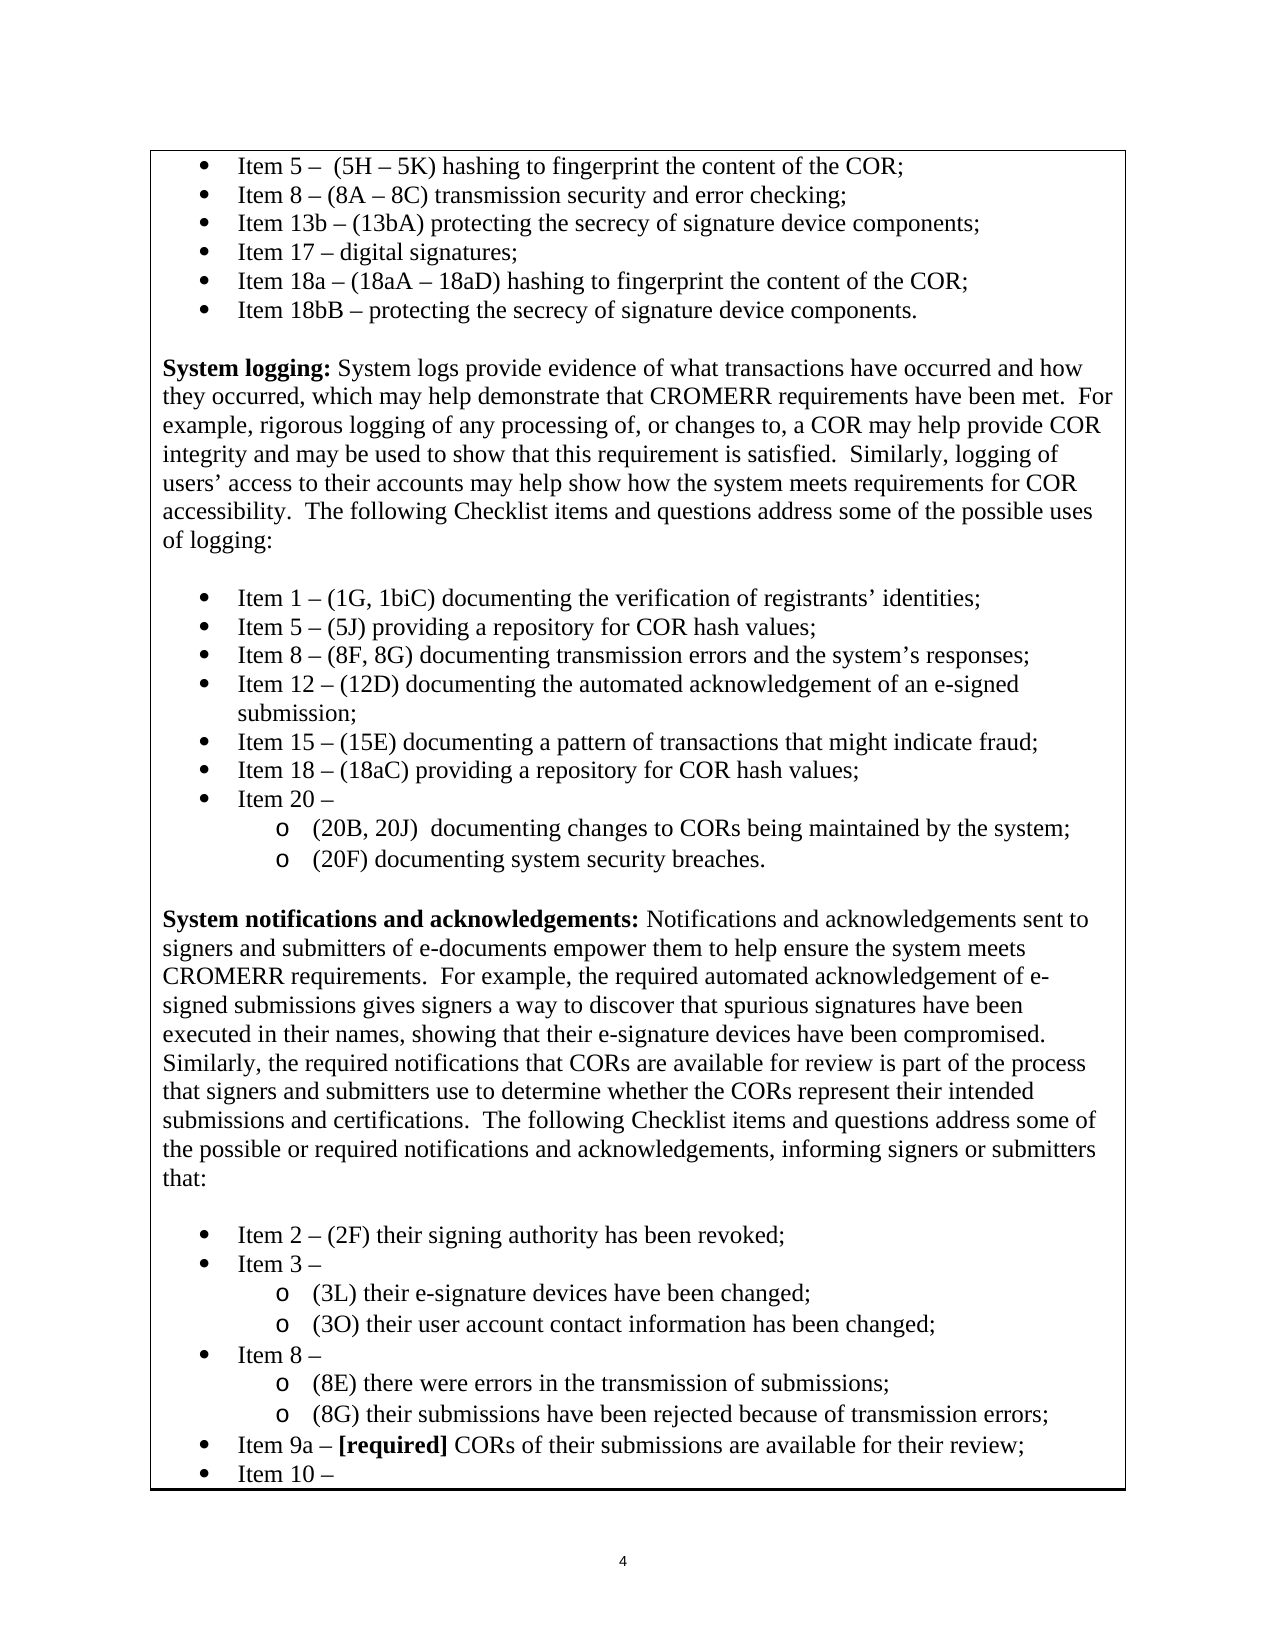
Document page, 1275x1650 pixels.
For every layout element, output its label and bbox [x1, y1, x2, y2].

table_cell [151, 151, 1125, 1488]
